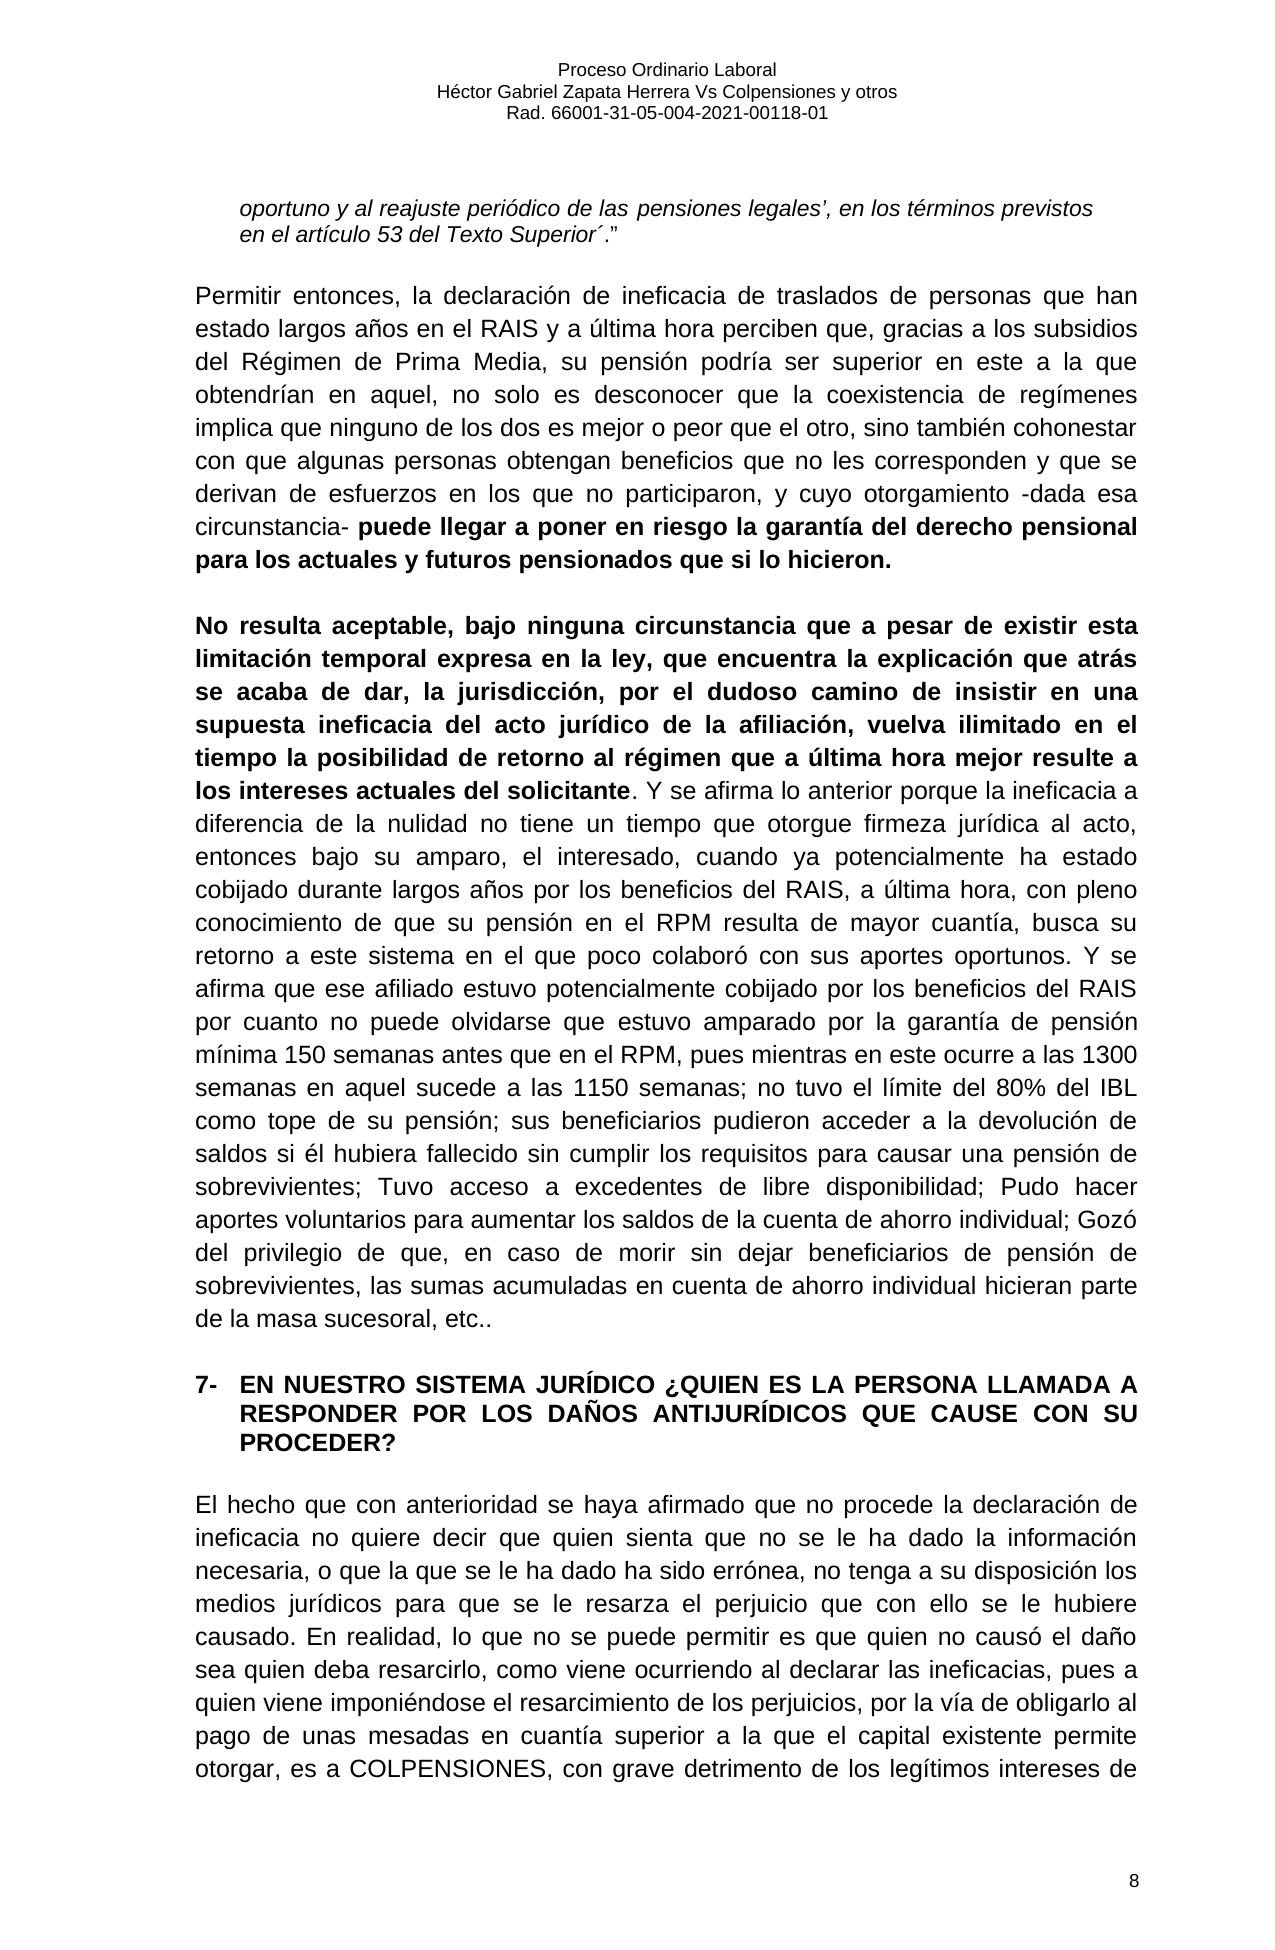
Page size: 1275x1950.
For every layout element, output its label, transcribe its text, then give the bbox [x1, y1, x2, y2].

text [239, 195, 1095, 248]
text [195, 1489, 1139, 1782]
list EN NUESTRO SISTEMA JURÍDICO ¿QUIEN ES LA PERSONA LLAMADA A RESPONDER POR LOS DAÑOS ANTIJURÍDICOS QUE CAUSE CON SU PROCEDER? [195, 1370, 1139, 1457]
text Permitir entonces, la declaración de ineficacia de traslados de personas que han estado largos años en el RAIS y a última hora perciben que, gracias a los subsidios del Régimen de Prima Media, su pensión podría ser superior en este a la que obtendrían en aquel, no solo es desconocer que la coexistencia de regímenes implica que ninguno de los dos es mejor o peor que el otro, sino también cohonestar con que algunas personas obtengan beneficios que no les corresponden y que se derivan de esfuerzos en los que no participaron, y cuyo otorgamiento -dada esa circunstancia- puede llegar a poner en riesgo la garantía del derecho pensional para los actuales y futuros pensionados que si lo hicieron. [195, 281, 1139, 573]
text No resulta aceptable, bajo ninguna circunstancia que a pesar de existir esta limitación temporal expresa en la ley, que encuentra la explicación que atrás se acaba de dar, la jurisdicción, por el dudoso camino de insistir en una supuesta ineficacia del acto jurídico de la afiliación, vuelva ilimitado en el tiempo la posibilidad de retorno al régimen que a última hora mejor resulte a los intereses actuales del solicitante. Y se afirma lo anterior porque la ineficacia a diferencia de la nulidad no tiene un tiempo que otorgue firmeza jurídica al acto, entonces bajo su amparo, el interesado, cuando ya potencialmente ha estado cobijado durante largos años por los beneficios del RAIS, a última hora, con pleno conocimiento de que su pensión en el RPM resulta de mayor cuantía, busca su retorno a este sistema en el que poco colaboró con sus aportes oportunos. Y se afirma que ese afiliado estuvo potencialmente cobijado por los beneficios del RAIS por cuanto no puede olvidarse que estuvo amparado por la garantía de pensión mínima 150 semanas antes que en el RPM, pues mientras en este ocurre a las 1300 semanas en aquel sucede a las 1150 semanas; no tuvo el límite del 80% del IBL como tope de su pensión; sus beneficiarios pudieron acceder a la devolución de saldos si él hubiera fallecido sin cumplir los requisitos para causar una pensión de sobrevivientes; Tuvo acceso a excedentes de libre disponibilidad; Pudo hacer aportes voluntarios para aumentar los saldos de la cuenta de ahorro individual; Gozó del privilegio de que, en caso de morir sin dejar beneficiarios de pensión de sobrevivientes, las sumas acumuladas en cuenta de ahorro individual hicieran parte de la masa sucesoral, etc.. [195, 611, 1139, 1333]
